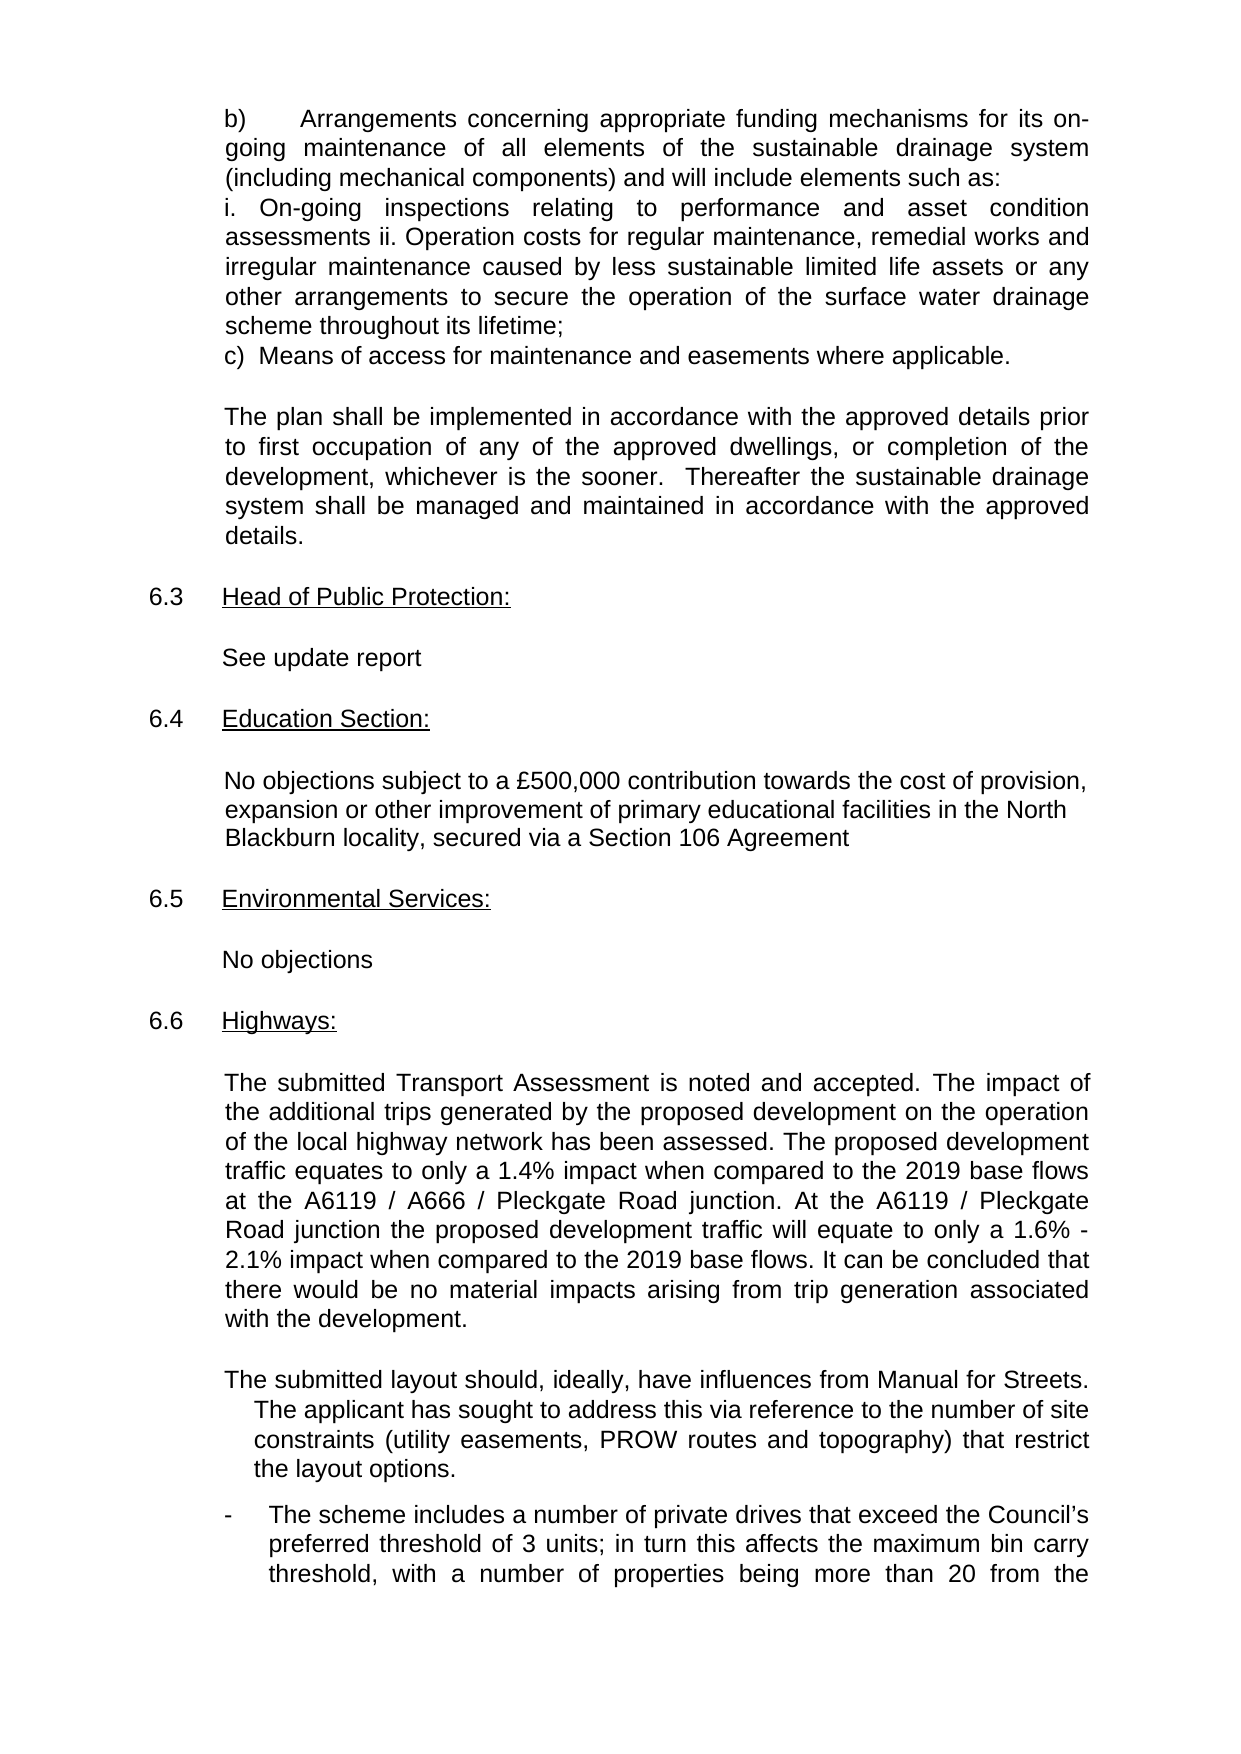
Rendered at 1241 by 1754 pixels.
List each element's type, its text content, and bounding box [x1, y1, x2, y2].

text 6.5 Environmental Services: [148, 883, 1133, 912]
text The submitted Transport Assessment is noted and accepted. The impact of the additional trips generated by the proposed development on the operation of the local highway network has been assessed. The proposed development traffic equates to only a 1.4% impact when compared to the 2019 base flows at the A6119 / A666 / Pleckgate Road junction. At the A6119 / Pleckgate Road junction the proposed development traffic will equate to only a 1.6% - 2.1% impact when compared to the 2019 base flows. It can be concluded that there would be no material impacts arising from trip generation associated with the development. [224, 1068, 1091, 1333]
text i. On-going inspections relating to performance and asset condition assessments ii. Operation costs for regular maintenance, remedial works and irregular maintenance caused by less sustainable limited life assets or any other arrangements to secure the operation of the surface water drainage scheme throughout its lifetime; [224, 193, 1091, 340]
text The plan shall be implemented in accordance with the approved details prior to first occupation of any of the approved dwellings, or completion of the development, whichever is the sooner. Thereafter the sustainable drainage system shall be managed and maintained in accordance with the approved details. [224, 402, 1091, 549]
list Arrangements concerning appropriate funding mechanisms for its on-going maintenance of all elements of the sustainable drainage system (including mechanical components) and will include elements such as: [224, 103, 1091, 191]
text The submitted layout should, ideally, have influences from Manual for Streets. The applicant has sought to address this via reference to the number of site constraints (utility easements, PROW routes and topography) that restrict the layout options. [224, 1365, 1091, 1483]
text 6.4 Education Section: [148, 704, 1133, 733]
text 6.3 Head of Public Protection: [148, 582, 1133, 611]
text 6.6 Highways: [148, 1006, 1133, 1035]
text No objections subject to a £500,000 contribution towards the cost of provision, expansion or other improvement of primary educational facilities in the North Blackburn locality, secured via a Section 106 Agreement [223, 766, 1089, 852]
text c) Means of access for maintenance and easements where applicable. [224, 341, 1091, 370]
text No objections [150, 945, 1133, 974]
text See update report [150, 643, 1133, 672]
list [224, 1499, 1091, 1587]
